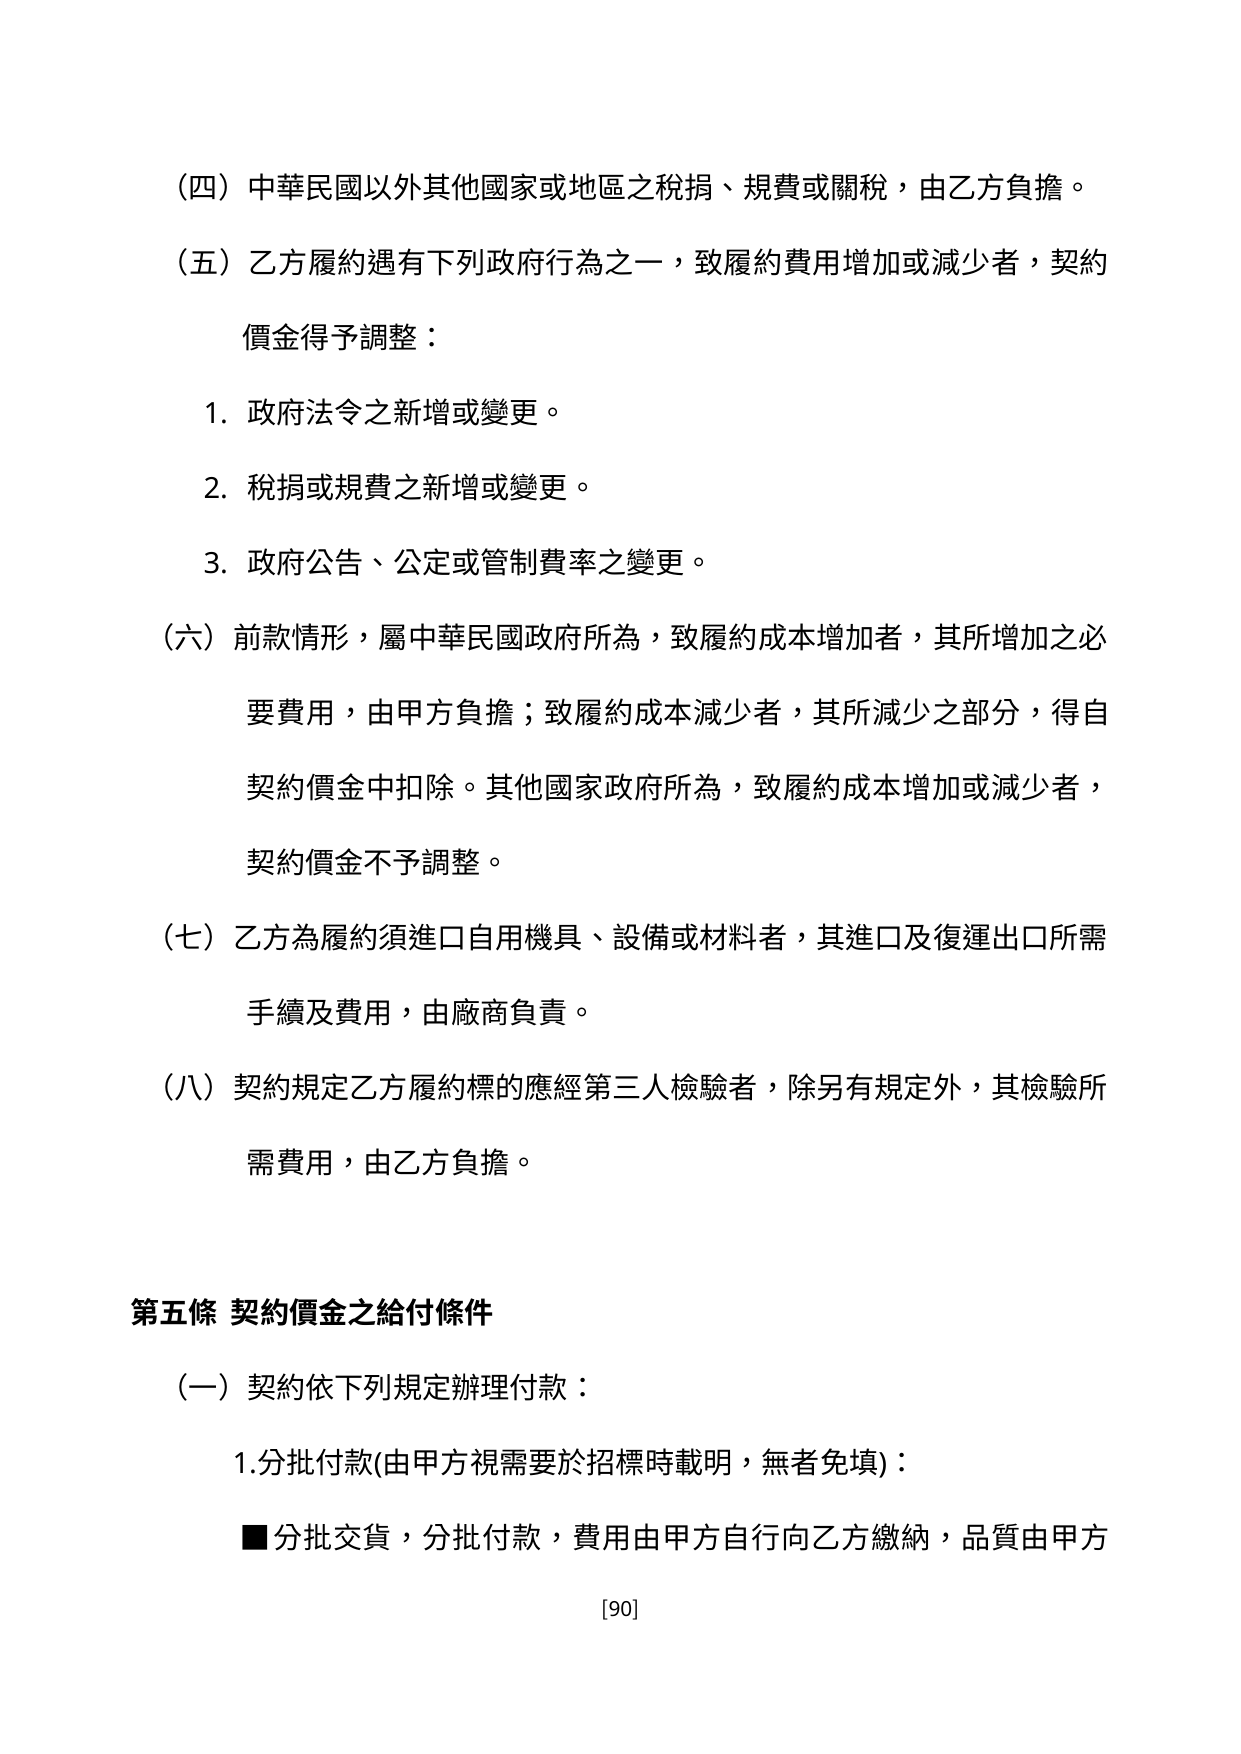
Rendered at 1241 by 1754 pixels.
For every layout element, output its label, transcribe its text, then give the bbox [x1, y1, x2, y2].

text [189, 1498, 1110, 1573]
text （八）契約規定乙方履約標的應經第三人檢驗者，除另有規定外，其檢驗所需費用，由乙方負擔。 [130, 1048, 1110, 1198]
text 1.分批付款(由甲方視需要於招標時載明，無者免填)： [232, 1423, 1110, 1498]
text （五）乙方履約遇有下列政府行為之一，致履約費用增加或減少者，契約價金得予調整： [159, 223, 1110, 373]
text （七）乙方為履約須進口自用機具、設備或材料者，其進口及復運出口所需手續及費用，由廠商負責。 [130, 898, 1110, 1048]
list 稅捐或規費之新增或變更。 [203, 448, 1110, 523]
text 第五條 契約價金之給付條件 [130, 1273, 1110, 1348]
list 政府法令之新增或變更。 [203, 373, 1110, 448]
text （四）中華民國以外其他國家或地區之稅捐、規費或關稅，由乙方負擔。 [159, 148, 1110, 223]
list 政府公告、公定或管制費率之變更。 [203, 523, 1110, 598]
text （一）契約依下列規定辦理付款： [159, 1348, 1110, 1423]
text （六）前款情形，屬中華民國政府所為，致履約成本增加者，其所增加之必要費用，由甲方負擔；致履約成本減少者，其所減少之部分，得自契約價金中扣除。其他國家政府所為，致履約成本增加或減少者，契約價金不予調整。 [130, 598, 1110, 898]
